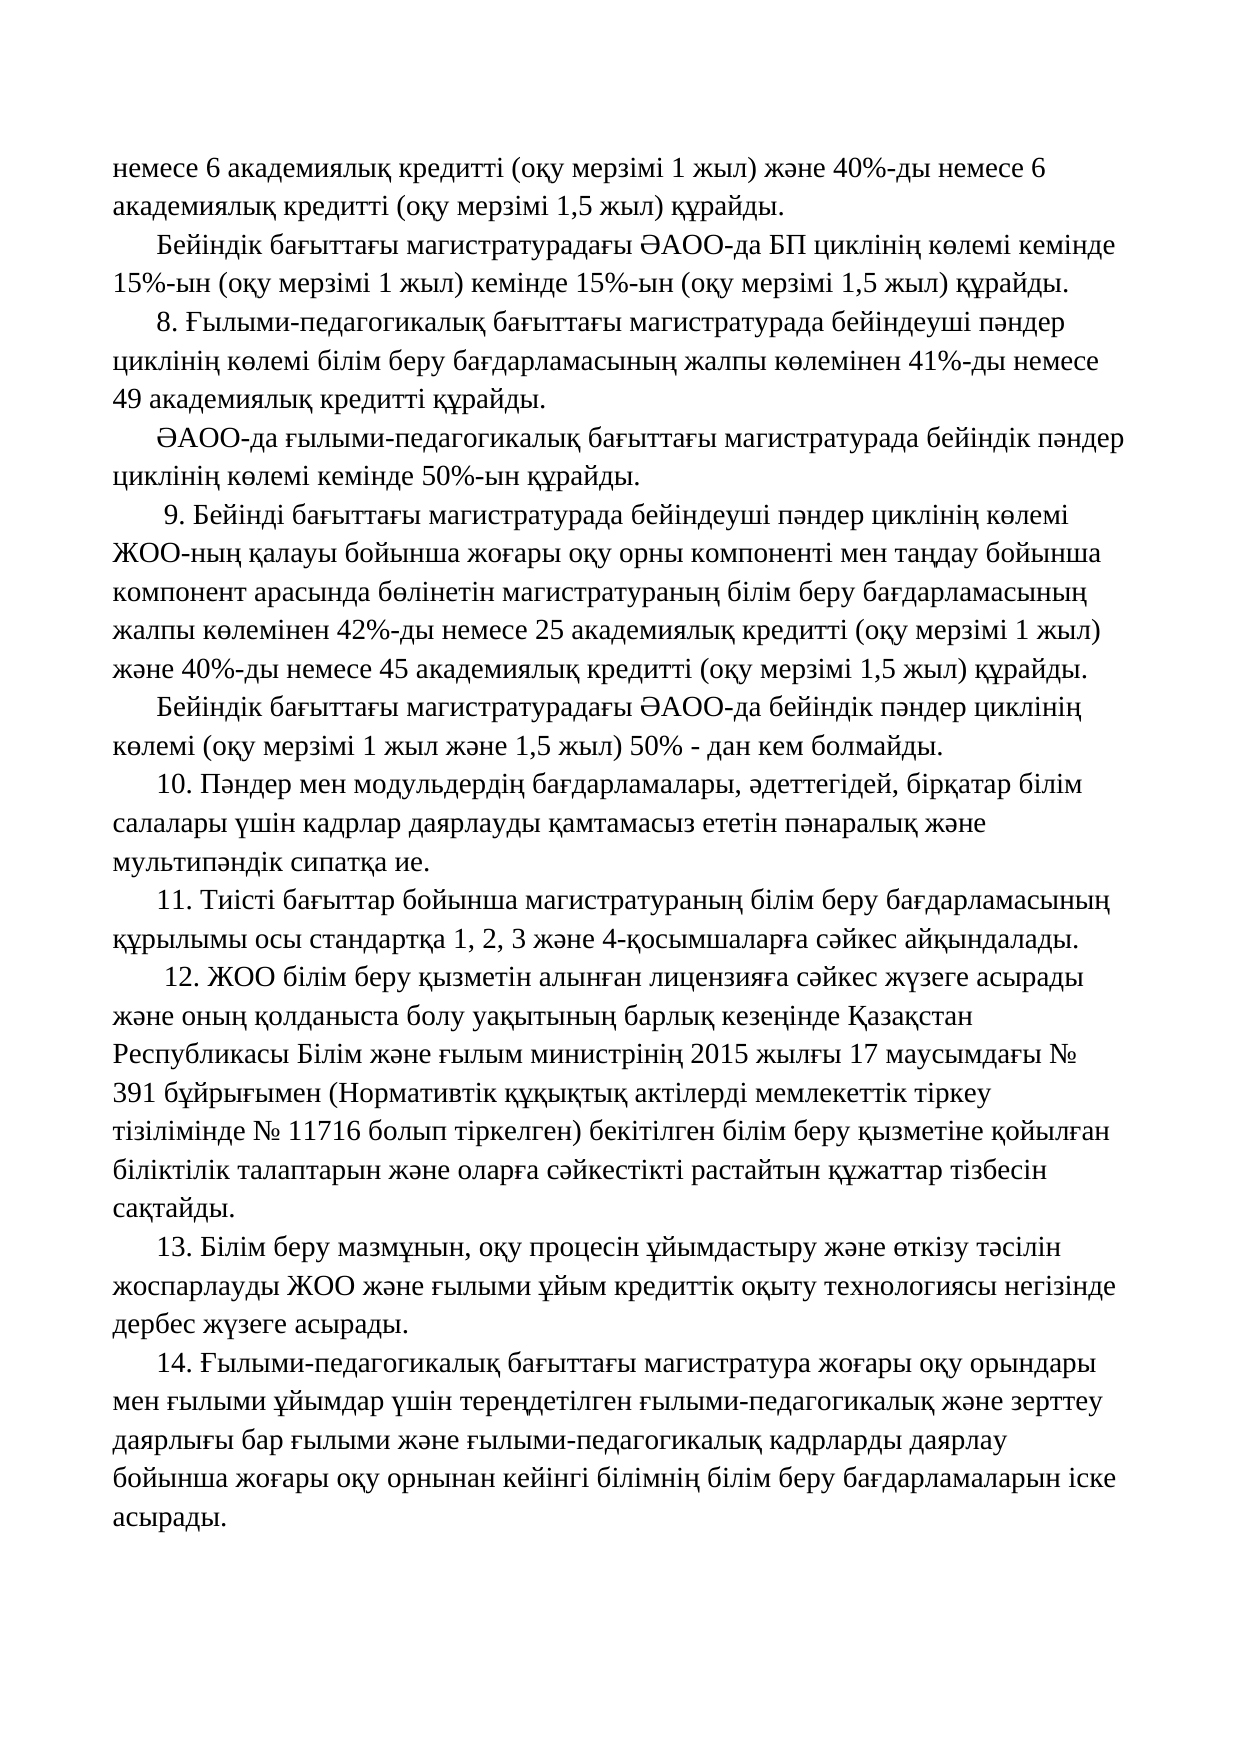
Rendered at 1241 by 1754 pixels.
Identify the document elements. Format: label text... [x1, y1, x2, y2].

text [112, 150, 1128, 222]
text 13. Білім беру мазмұнын, оқу процесін ұйымдастыру және өткізу тәсілін жоспарлауды ЖОО және ғылыми ұйым кредиттік оқыту технологиясы негізінде дербес жүзеге асырады. [112, 1229, 1128, 1340]
text Бейіндік бағыттағы магистратурадағы ӘАОО-да БП циклінің көлемі кемінде 15%-ын (оқу мерзімі 1 жыл) кемінде 15%-ын (оқу мерзімі 1,5 жыл) құрайды. [112, 227, 1128, 299]
text 9. Бейінді бағыттағы магистратурада бейіндеуші пәндер циклінің көлемі ЖОО-ның қалауы бойынша жоғары оқу орны компоненті мен таңдау бойынша компонент арасында бөлінетін магистратураның білім беру бағдарламасының жалпы көлемінен 42%-ды немесе 25 академиялық кредитті (оқу мерзімі 1 жыл) және 40%-ды немесе 45 академиялық кредитті (оқу мерзімі 1,5 жыл) құрайды. [112, 497, 1128, 684]
text 8. Ғылыми-педагогикалық бағыттағы магистратурада бейіндеуші пәндер циклінің көлемі білім беру бағдарламасының жалпы көлемінен 41%-ды немесе 49 академиялық кредитті құрайды. [112, 304, 1128, 415]
text Бейіндік бағыттағы магистратурадағы ӘАОО-да бейіндік пәндер циклінің көлемі (оқу мерзімі 1 жыл және 1,5 жыл) 50% - дан кем болмайды. [112, 689, 1128, 762]
text 10. Пәндер мен модульдердің бағдарламалары, әдеттегідей, бірқатар білім салалары үшін кадрлар даярлауды қамтамасыз ететін пәнаралық және мультипәндік сипатқа ие. [112, 767, 1128, 877]
text 12. ЖОО білім беру қызметін алынған лицензияға сәйкес жүзеге асырады және оның қолданыста болу уақытының барлық кезеңінде Қазақстан Республикасы Білім және ғылым министрінің 2015 жылғы 17 маусымдағы № 391 бұйрығымен (Нормативтік құқықтық актілерді мемлекеттік тіркеу тізілімінде № 11716 болып тіркелген) бекітілген білім беру қызметіне қойылған біліктілік талаптарын және оларға сәйкестікті растайтын құжаттар тізбесін сақтайды. [112, 959, 1128, 1224]
text ӘАОО-да ғылыми-педагогикалық бағыттағы магистратурада бейіндік пәндер циклінің көлемі кемінде 50%-ын құрайды. [112, 420, 1128, 492]
text 14. Ғылыми-педагогикалық бағыттағы магистратура жоғары оқу орындары мен ғылыми ұйымдар үшін тереңдетілген ғылыми-педагогикалық және зерттеу даярлығы бар ғылыми және ғылыми-педагогикалық кадрларды даярлау бойынша жоғары оқу орнынан кейінгі білімнің білім беру бағдарламаларын іске асырады. [112, 1345, 1128, 1532]
text 11. Тиісті бағыттар бойынша магистратураның білім беру бағдарламасының құрылымы осы стандартқа 1, 2, 3 және 4-қосымшаларға сәйкес айқындалады. [112, 882, 1128, 954]
